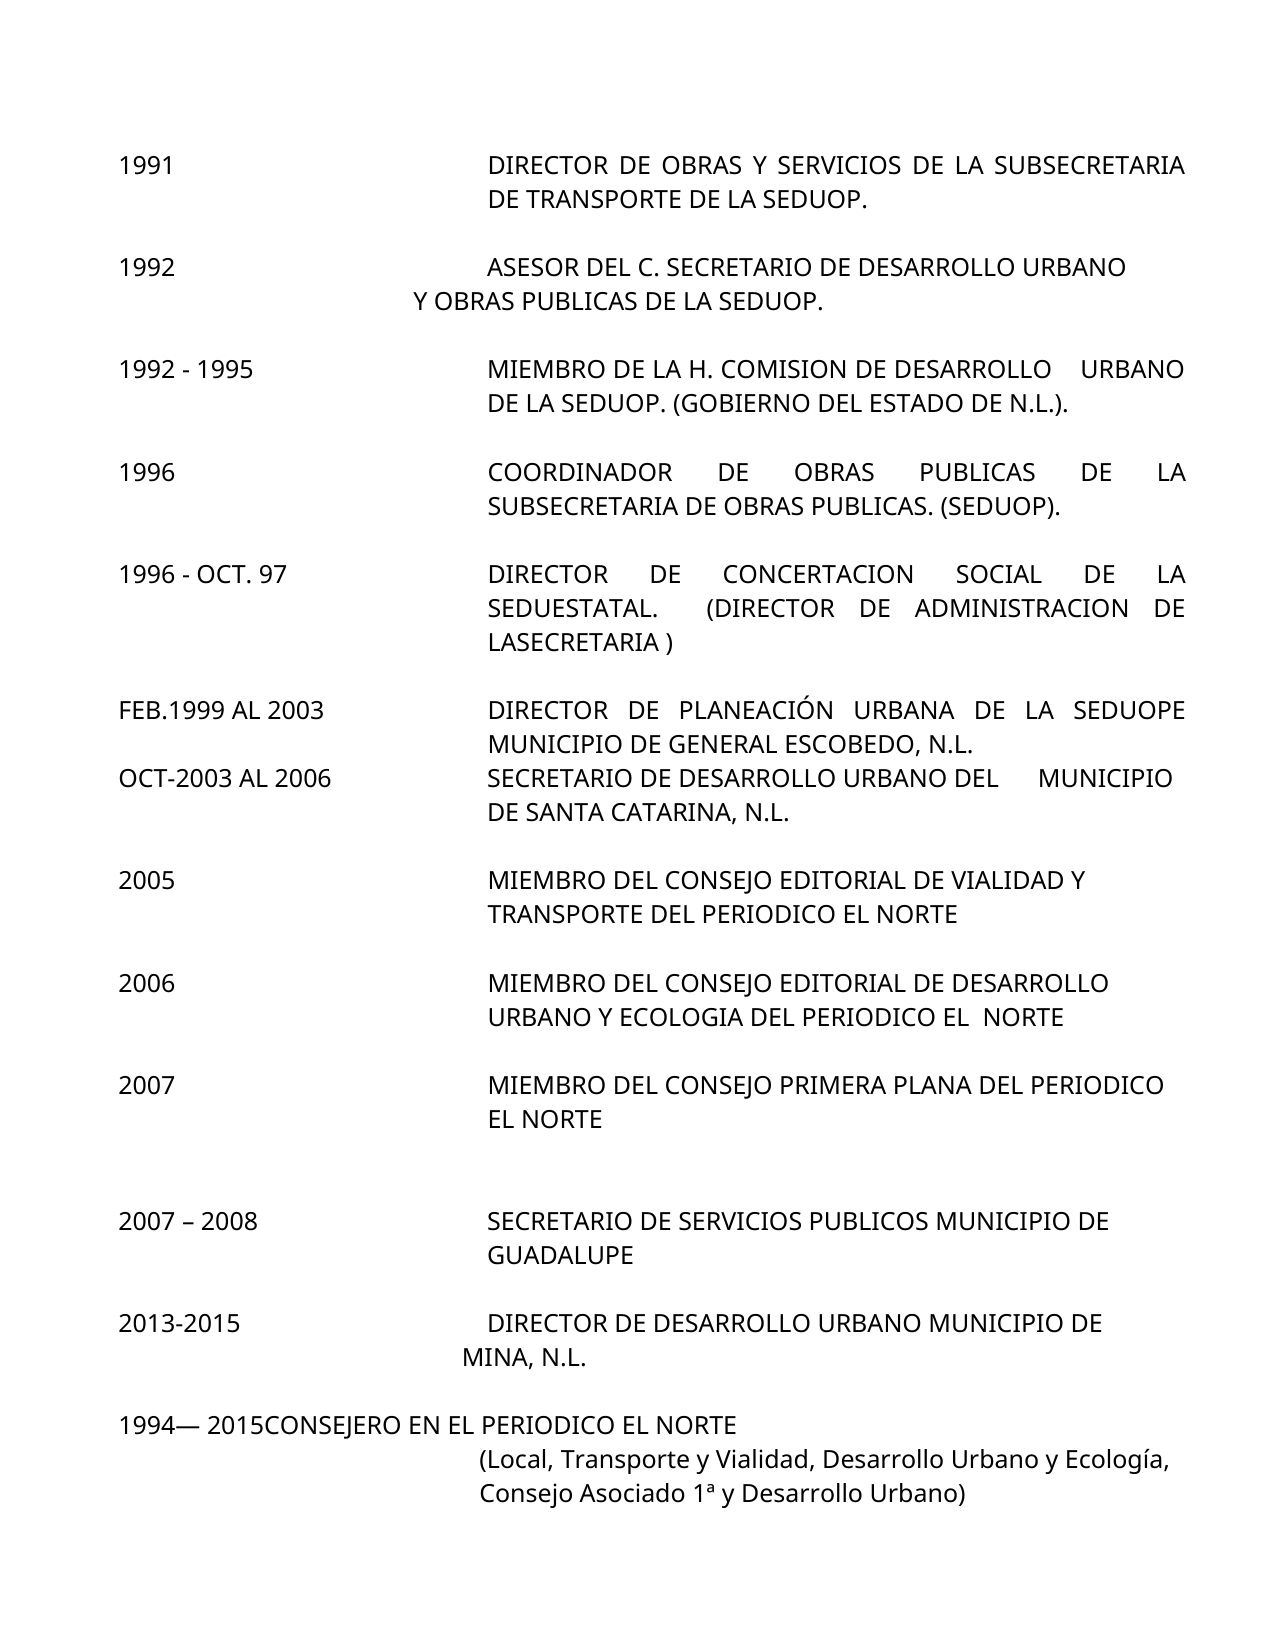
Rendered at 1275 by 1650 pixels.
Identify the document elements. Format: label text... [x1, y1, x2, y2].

text 2013-2015 DIRECTOR DE DESARROLLO URBANO MUNICIPIO DE [118, 1306, 1186, 1340]
text 2006 MIEMBRO DEL CONSEJO EDITORIAL DE DESARROLLO URBANO Y ECOLOGIA DEL PERIODICO EL NORTE [118, 965, 1186, 1033]
text MINA, N.L. [118, 1340, 1186, 1374]
text 2007 MIEMBRO DEL CONSEJO PRIMERA PLANA DEL PERIODICO EL NORTE [118, 1067, 1186, 1136]
text 1992 ASESOR DEL C. SECRETARIO DE DESARROLLO URBANO Y OBRAS PUBLICAS DE [118, 250, 1186, 318]
text 1996 COORDINADOR DE OBRAS PUBLICAS DE OBRAS PUBLICAS. (SEDUOP). [118, 454, 1186, 522]
text 1996 - OCT. 97 DIRECTOR DE CONCERTACION SOCIAL DE LA SEDUESTATAL. (DIRECTOR DE ADMINISTRACION DE LASECRETARIA ) [118, 556, 1186, 659]
text 1991 DIRECTOR DE OBRAS Y SERVICIOS DE TRANSPORTE DE [118, 148, 1186, 216]
text OCT-2003 AL 2006 SECRETARIO DE DESARROLLO URBANO DEL MUNICIPIO DE SANTA CATARINA, N.L. [118, 761, 1186, 829]
text 2005 MIEMBRO DEL CONSEJO EDITORIAL DE VIALIDAD Y TRANSPORTE DEL PERIODICO EL NORTE [118, 863, 1186, 931]
text 2007 – 2008 SECRETARIO DE SERVICIOS PUBLICOS MUNICIPIO DE GUADALUPE [118, 1204, 1186, 1272]
text FEB.1999 AL 2003 DIRECTOR DE PLANEACIÓN URBANA DE DE GENERAL ESCOBEDO, N.L. [118, 693, 1186, 761]
text 1992 - 1995 MIEMBRO DE DE DESARROLLO URBANO DE (GOBIERNO DEL ESTADO DE N.L.). [118, 352, 1186, 420]
text 1994— 2015CONSEJERO EN EL PERIODICO EL NORTE [118, 1408, 1186, 1442]
text (Local, Transporte y Vialidad, Desarrollo Urbano y Ecología, Consejo Asociado 1ª y Desarrollo Urbano) [479, 1442, 1186, 1510]
